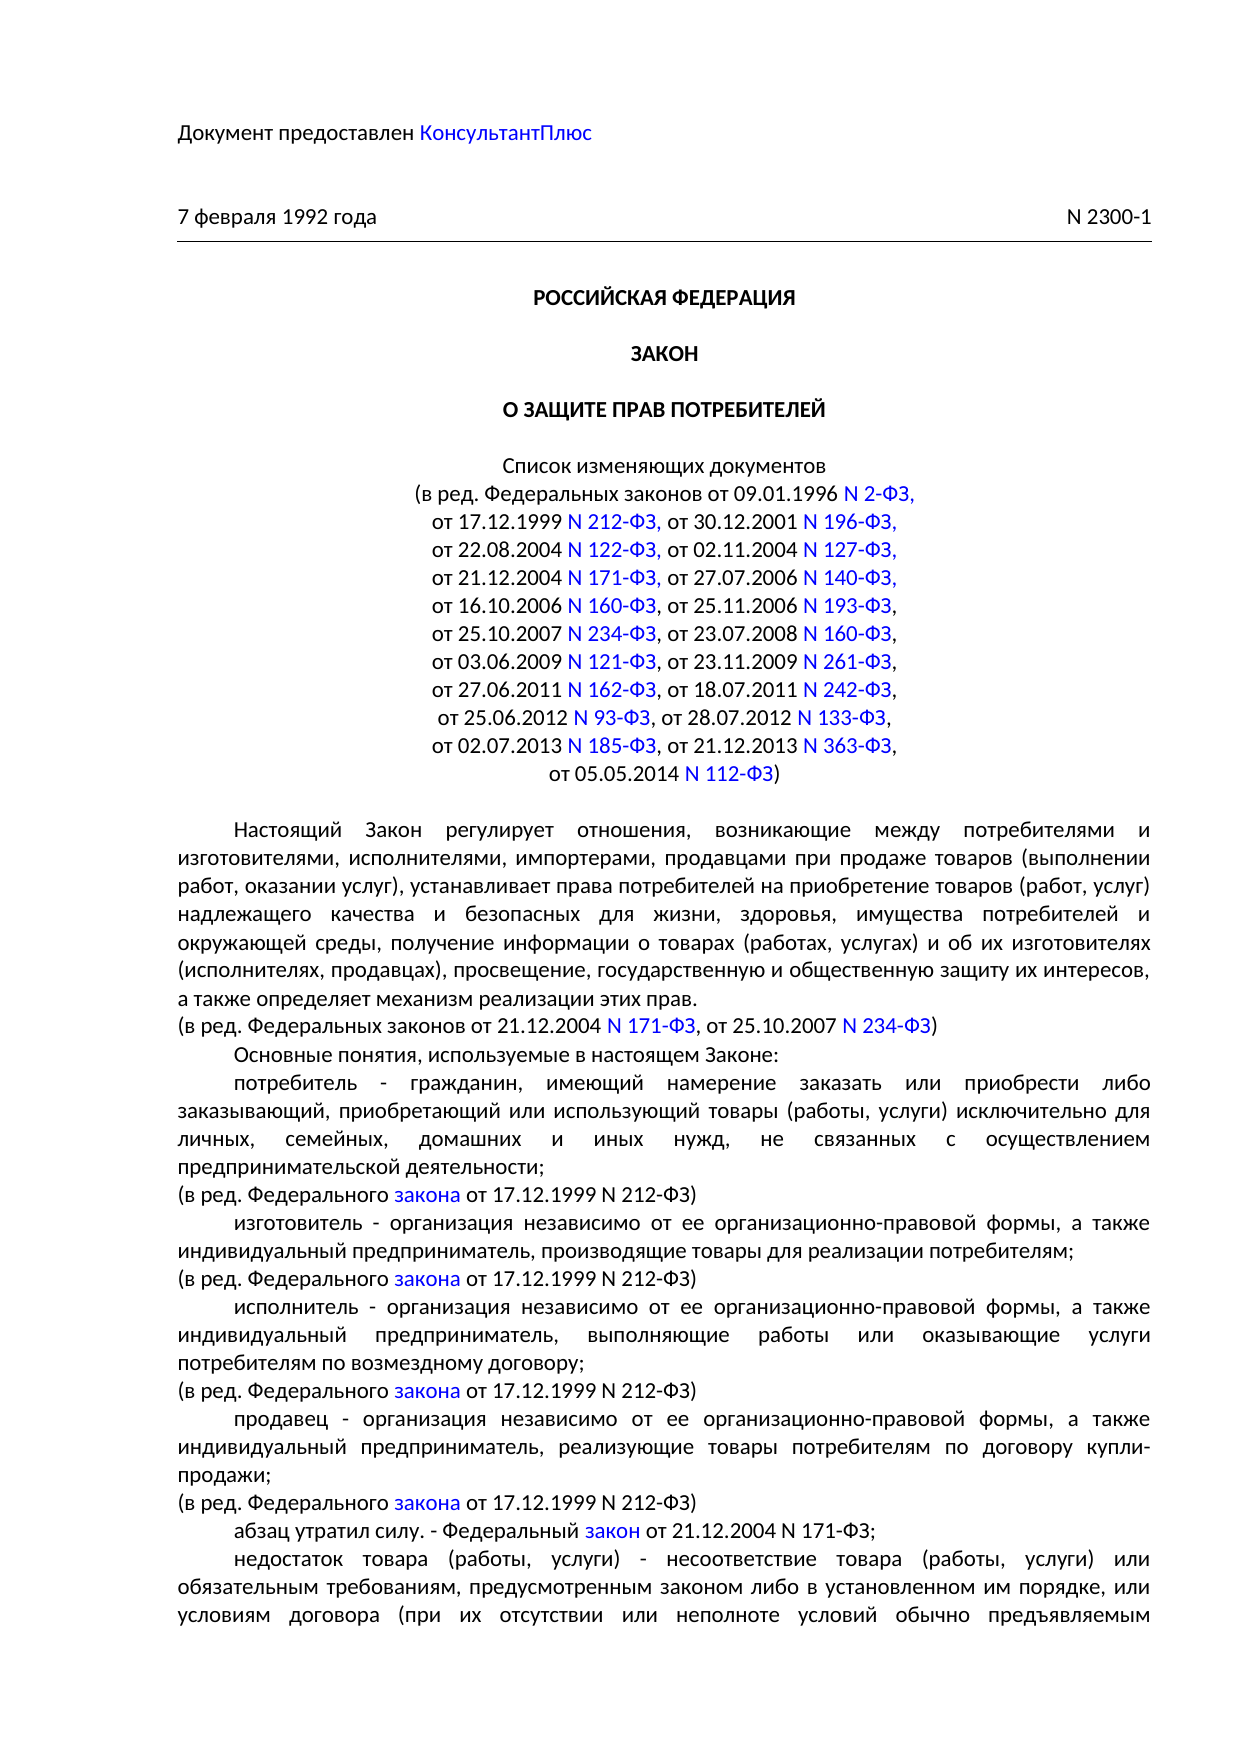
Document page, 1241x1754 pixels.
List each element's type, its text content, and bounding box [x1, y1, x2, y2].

text РОССИЙСКАЯ ФЕДЕРАЦИЯ [177, 283, 1152, 311]
text Документ предоставлен КонсультантПлюс [177, 118, 1152, 174]
text (в ред. Федерального закона от 17.12.1999 N 212-ФЗ) [177, 1264, 1152, 1292]
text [177, 1544, 1152, 1628]
text ЗАКОН [177, 339, 1152, 367]
text от 21.12.2004 N 171-ФЗ, от 27.07.2006 N 140-ФЗ, [177, 563, 1152, 591]
text (в ред. Федеральных законов от 09.01.1996 N 2-ФЗ, [177, 479, 1152, 507]
text от 03.06.2009 N 121-ФЗ, от 23.11.2009 N 261-ФЗ, [177, 647, 1152, 675]
text потребитель - гражданин, имеющий намерение заказать или приобрести либо заказывающий, приобретающий или использующий товары (работы, услуги) исключительно для личных, семейных, домашних и иных нужд, не связанных с осуществлением предпринимательской деятельности; [177, 1068, 1152, 1180]
text от 17.12.1999 N 212-ФЗ, от 30.12.2001 N 196-ФЗ, [177, 507, 1152, 535]
text от 27.06.2011 N 162-ФЗ, от 18.07.2011 N 242-ФЗ, [177, 675, 1152, 703]
text изготовитель - организация независимо от ее организационно-правовой формы, а также индивидуальный предприниматель, производящие товары для реализации потребителям; [177, 1208, 1152, 1264]
text от 25.10.2007 N 234-ФЗ, от 23.07.2008 N 160-ФЗ, [177, 619, 1152, 647]
text от 05.05.2014 N 112-ФЗ) [177, 759, 1152, 787]
text (в ред. Федерального закона от 17.12.1999 N 212-ФЗ) [177, 1376, 1152, 1404]
text (в ред. Федерального закона от 17.12.1999 N 212-ФЗ) [177, 1488, 1152, 1516]
text (в ред. Федеральных законов от 21.12.2004 N 171-ФЗ, от 25.10.2007 N 234-ФЗ) [177, 1012, 1152, 1040]
text от 22.08.2004 N 122-ФЗ, от 02.11.2004 N 127-ФЗ, [177, 535, 1152, 563]
text (в ред. Федерального закона от 17.12.1999 N 212-ФЗ) [177, 1180, 1152, 1208]
text Список изменяющих документов [177, 451, 1152, 479]
table_header 7 февраля 1992 года [177, 202, 664, 230]
text от 25.06.2012 N 93-ФЗ, от 28.07.2012 N 133-ФЗ, [177, 703, 1152, 731]
text от 16.10.2006 N 160-ФЗ, от 25.11.2006 N 193-ФЗ, [177, 591, 1152, 619]
table_header N 2300-1 [664, 202, 1152, 230]
text Основные понятия, используемые в настоящем Законе: [177, 1040, 1152, 1068]
text от 02.07.2013 N 185-ФЗ, от 21.12.2013 N 363-ФЗ, [177, 731, 1152, 759]
text продавец - организация независимо от ее организационно-правовой формы, а также индивидуальный предприниматель, реализующие товары потребителям по договору купли-продажи; [177, 1404, 1152, 1488]
text исполнитель - организация независимо от ее организационно-правовой формы, а также индивидуальный предприниматель, выполняющие работы или оказывающие услуги потребителям по возмездному договору; [177, 1292, 1152, 1376]
text О ЗАЩИТЕ ПРАВ ПОТРЕБИТЕЛЕЙ [177, 395, 1152, 423]
text Настоящий Закон регулирует отношения, возникающие между потребителями и изготовителями, исполнителями, импортерами, продавцами при продаже товаров (выполнении работ, оказании услуг), устанавливает права потребителей на приобретение товаров (работ, услуг) надлежащего качества и безопасных для жизни, здоровья, имущества потребителей и окружающей среды, получение информации о товарах (работах, услугах) и об их изготовителях (исполнителях, продавцах), просвещение, государственную и общественную защиту их интересов, а также определяет механизм реализации этих прав. [177, 816, 1152, 1012]
text абзац утратил силу. - Федеральный закон от 21.12.2004 N 171-ФЗ; [177, 1516, 1152, 1544]
